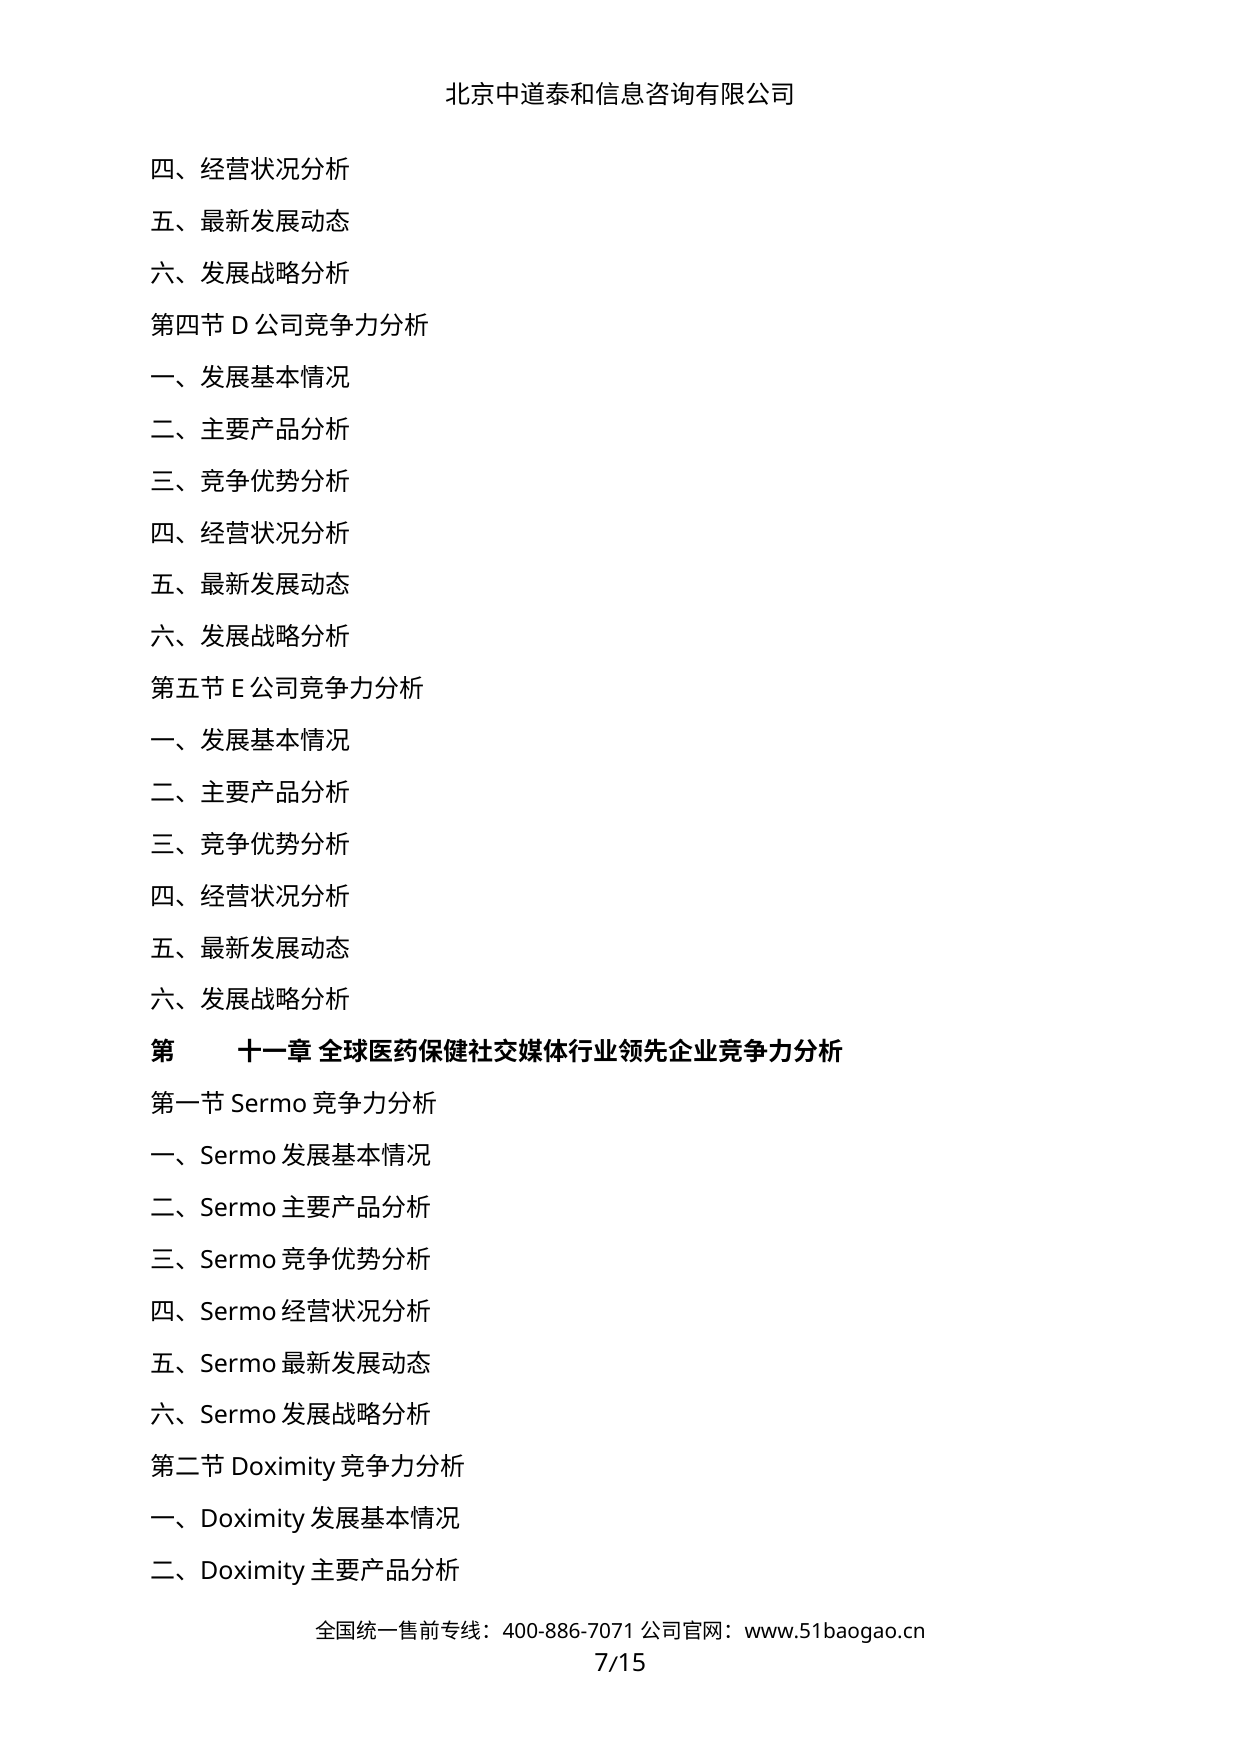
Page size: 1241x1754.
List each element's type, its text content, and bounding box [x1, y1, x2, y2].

text 四、经营状况分析 [150, 150, 1090, 186]
text 六、发展战略分析 [150, 980, 1090, 1016]
text 六、发展战略分析 [150, 617, 1090, 653]
text 一、Sermo发展基本情况 [150, 1136, 1090, 1172]
text 四、Sermo经营状况分析 [150, 1291, 1090, 1327]
text 第 十一章 全球医药保健社交媒体行业领先企业竞争力分析 [150, 1032, 1090, 1068]
text 一、发展基本情况 [150, 721, 1090, 757]
text 第五节 E公司竞争力分析 [150, 669, 1090, 705]
text 五、最新发展动态 [150, 202, 1090, 238]
text 三、竞争优势分析 [150, 824, 1090, 861]
text 第二节 Doximity竞争力分析 [150, 1447, 1090, 1483]
text 六、Sermo发展战略分析 [150, 1395, 1090, 1431]
text 二、Doximity主要产品分析 [150, 1551, 1090, 1587]
text 五、最新发展动态 [150, 565, 1090, 601]
text 三、竞争优势分析 [150, 461, 1090, 497]
text 第一节 Sermo竞争力分析 [150, 1084, 1090, 1120]
text 二、主要产品分析 [150, 409, 1090, 446]
text 二、Sermo主要产品分析 [150, 1187, 1090, 1224]
text 三、Sermo竞争优势分析 [150, 1239, 1090, 1276]
text 四、经营状况分析 [150, 513, 1090, 549]
text 四、经营状况分析 [150, 876, 1090, 912]
text 五、最新发展动态 [150, 928, 1090, 964]
text 一、发展基本情况 [150, 357, 1090, 394]
text 二、主要产品分析 [150, 772, 1090, 809]
text 第四节 D公司竞争力分析 [150, 306, 1090, 342]
text 五、Sermo最新发展动态 [150, 1343, 1090, 1379]
text 六、发展战略分析 [150, 254, 1090, 290]
text 一、Doximity发展基本情况 [150, 1499, 1090, 1535]
